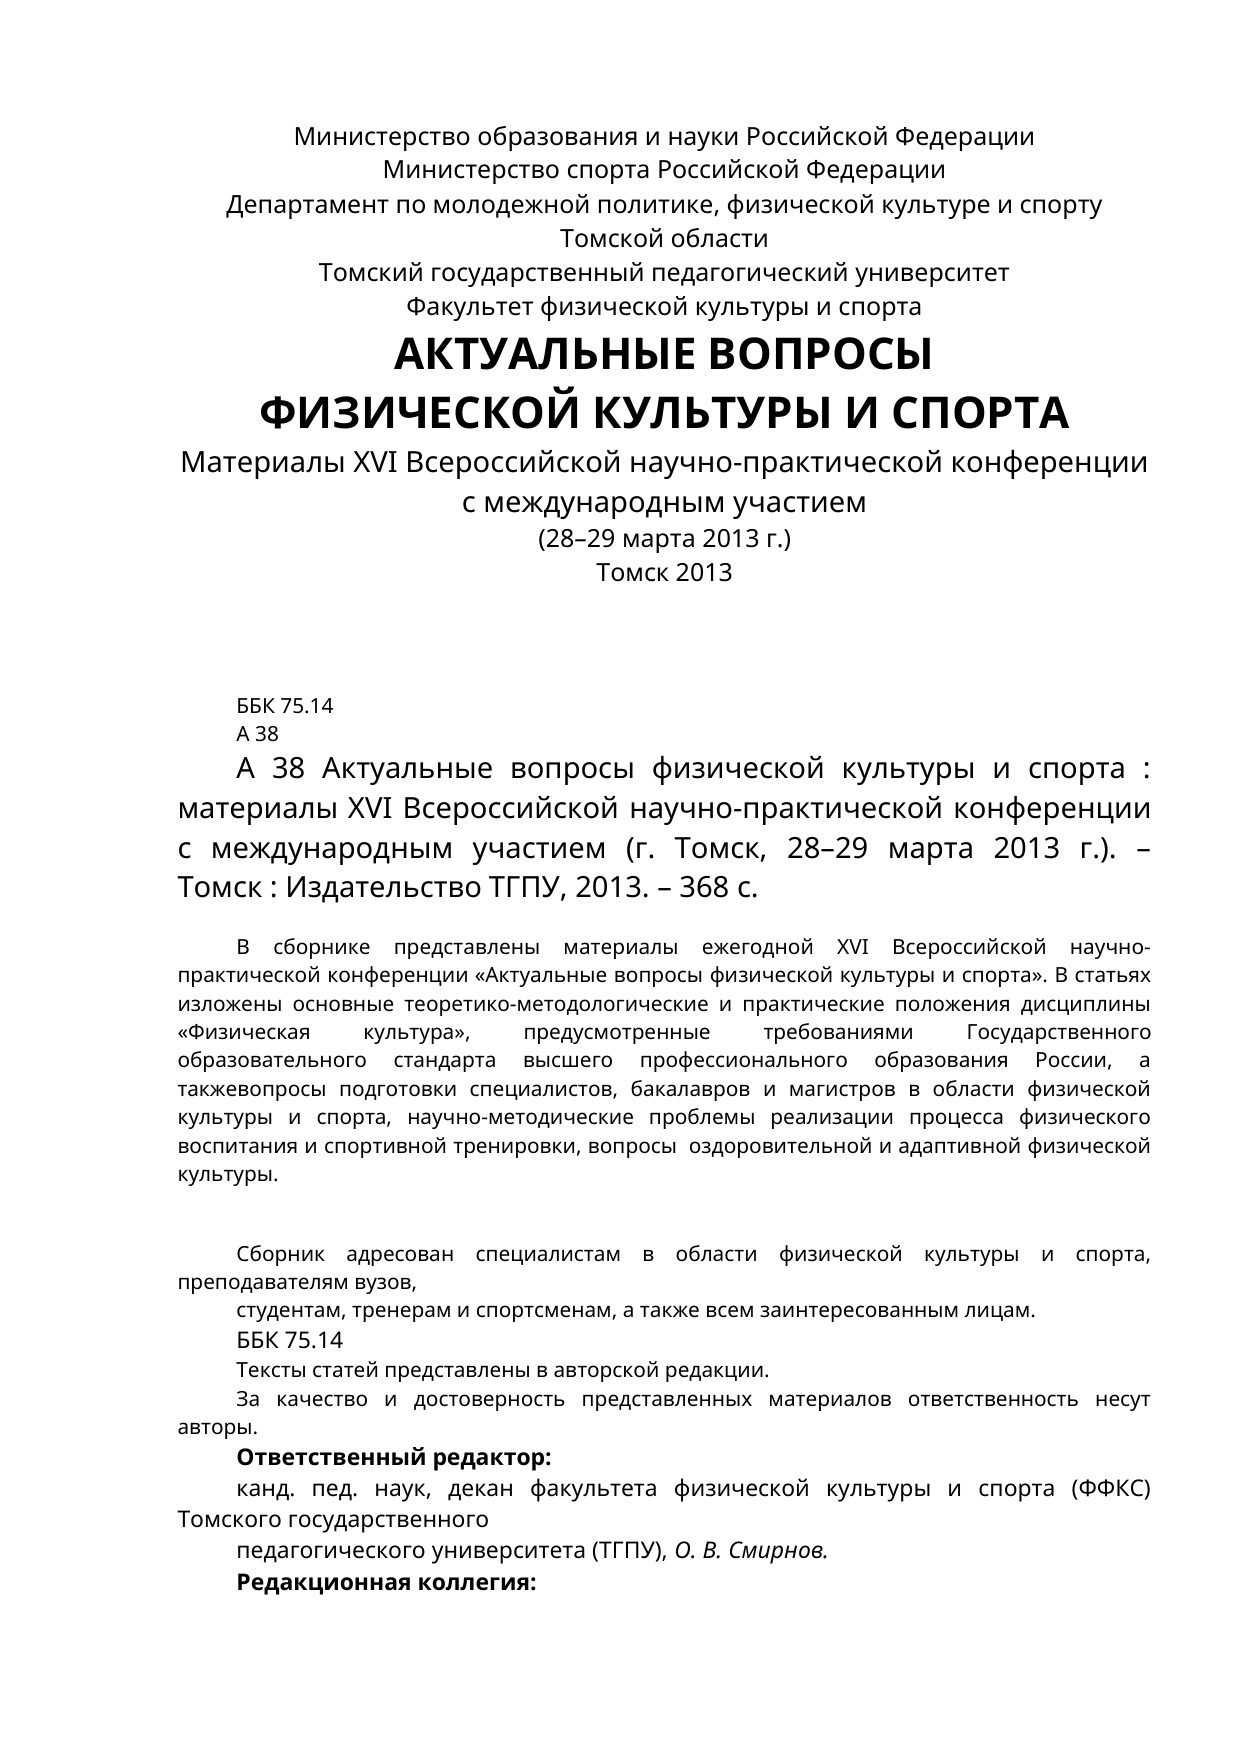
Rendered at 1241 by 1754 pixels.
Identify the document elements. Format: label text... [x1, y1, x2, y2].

text Министерство спорта Российской Федерации [177, 152, 1152, 186]
text Томский государственный педагогический университет [177, 254, 1152, 288]
text Факультет физической культуры и спорта [177, 288, 1152, 322]
text Сборник адресован специалистам в области физической культуры и спорта, преподавателям вузов, [177, 1239, 1152, 1296]
text Министерство образования и науки Российской Федерации [177, 118, 1152, 152]
text За качество и достоверность представленных материалов ответственность несут авторы. [177, 1384, 1152, 1441]
text А 38 Актуальные вопросы физической культуры и спорта : материалы XVI Всероссийской научно-практической конференции с международным участием (г. Томск, 28–29 марта 2013 г.). – Томск : Издательство ТГПУ, 2013. – 368 с. [177, 748, 1152, 906]
text ББК 75.14 [177, 691, 1152, 719]
text канд. пед. наук, декан факультета физической культуры и спорта (ФФКС) Томского государственного [177, 1472, 1152, 1534]
text с международным участием [177, 481, 1152, 521]
text ББК 75.14 [177, 1324, 1152, 1355]
text студентам, тренерам и спортсменам, а также всем заинтересованным лицам. [177, 1296, 1152, 1324]
text педагогического университета (ТГПУ), О. В. Смирнов. [177, 1534, 1152, 1566]
text Редакционная коллегия: [177, 1566, 1152, 1597]
text Департамент по молодежной политике, физической культуре и спорту Томской области [177, 186, 1152, 254]
text В сборнике представлены материалы ежегодной XVI Всероссийской научно-практической конференции «Актуальные вопросы физической культуры и спорта». В статьях изложены основные теоретико-методологические и практические положения дисциплины «Физическая культура», предусмотренные требованиями Государственного образовательного стандарта высшего профессионального образования России, а такжевопросы подготовки специалистов, бакалавров и магистров в области физической культуры и спорта, научно-методические проблемы реализации процесса физического воспитания и спортивной тренировки, вопросы оздоровительной и адаптивной физической культуры. [177, 932, 1152, 1188]
text Ответственный редактор: [177, 1441, 1152, 1472]
text (28–29 марта 2013 г.) [177, 521, 1152, 555]
text ФИЗИЧЕСКОЙ КУЛЬТУРЫ И СПОРТА [177, 382, 1152, 442]
text Тексты статей представлены в авторской редакции. [177, 1355, 1152, 1384]
text Материалы XVI Всероссийской научно-практической конференции [177, 442, 1152, 481]
text А 38 [177, 719, 1152, 748]
text АКТУАЛЬНЫЕ ВОПРОСЫ [177, 322, 1152, 382]
text Томск 2013 [177, 555, 1152, 589]
